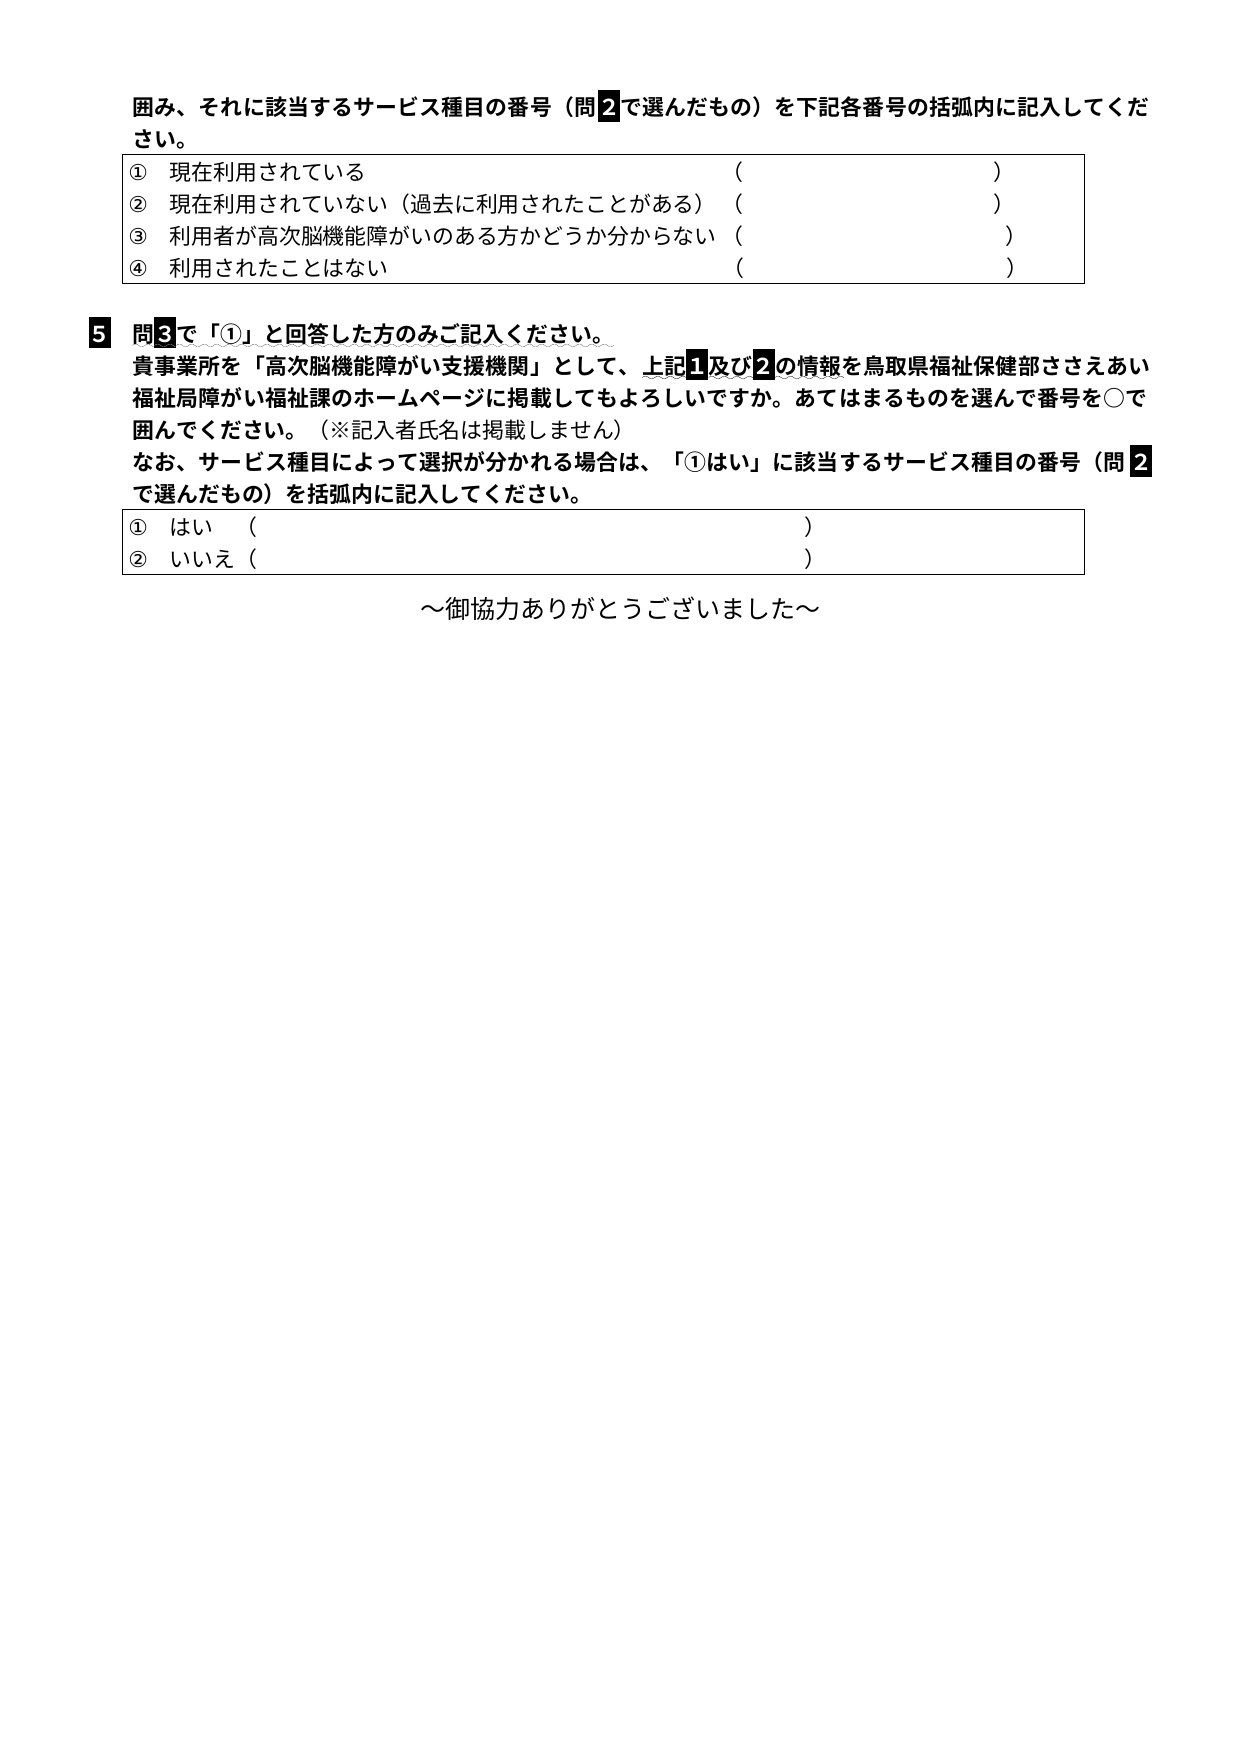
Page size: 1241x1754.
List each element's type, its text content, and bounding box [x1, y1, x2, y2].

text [132, 90, 1152, 154]
table_header ① はい （ ） ② いいえ（ ） [123, 510, 1084, 574]
table_header ① 現在利用されている （ ） ② 現在利用されていない（過去に利用されたことがある） （ ） ③ 利用者が高次脳機能障がいのある方かどうか分からない （ ） ④ 利用されたことはない （ ） [123, 155, 1084, 283]
text ～御協力ありがとうございました～ [89, 575, 1152, 639]
text 貴事業所を「高次脳機能障がい支援機関」として、上記１及び２の情報を鳥取県福祉保健部ささえあい福祉局障がい福祉課のホームページに掲載してもよろしいですか。あてはまるものを選んで番号を○で囲んでください。（※記入者氏名は掲載しません） [132, 348, 1152, 445]
text ５ 問３で「①」と回答した方のみご記入ください。 [89, 316, 1152, 348]
text なお、サービス種目によって選択が分かれる場合は、「①はい」に該当するサービス種目の番号（問２で選んだもの）を括弧内に記入してください。 [132, 445, 1152, 509]
